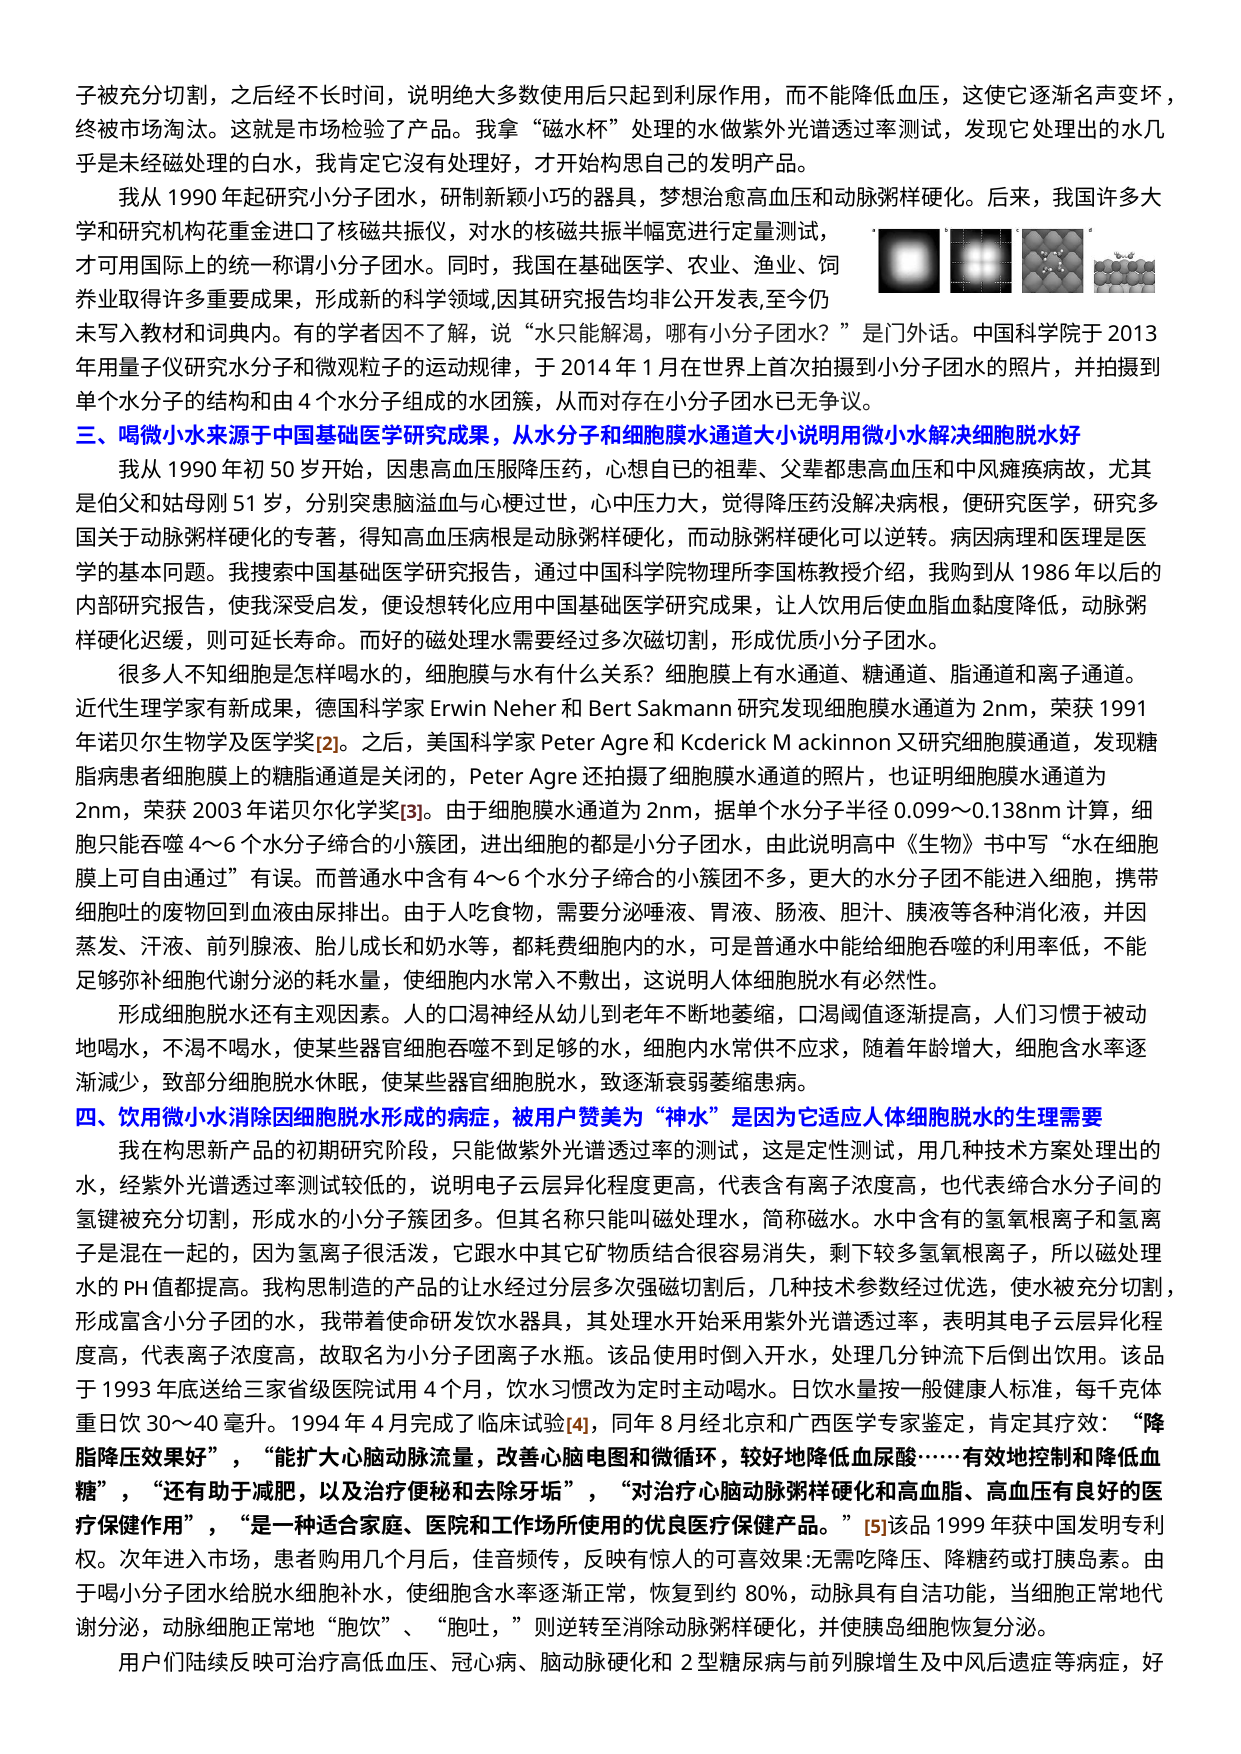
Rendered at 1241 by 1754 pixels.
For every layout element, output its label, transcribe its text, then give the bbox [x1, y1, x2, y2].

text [75, 76, 1165, 179]
text 很多人不知细胞是怎样喝水的，细胞膜与水有什么关系？细胞膜上有水通道、糖通道、脂通道和离子通道。近代生理学家有新成果，德国科学家Erwin Neher和 Bert Sakmann研究发现细胞膜水通道为2nm，荣获1991年诺贝尔生物学及医学奖[2]。之后，美国科学家Peter Agre和Kcderick M ackinnon又研究细胞膜通道，发现糖脂病患者细胞膜上的糖脂通道是关闭的，Peter Agre还拍摄了细胞膜水通道的照片，也证明细胞膜水通道为2nm，荣获 2003年诺贝尔化学奖[3]。由于细胞膜水通道为2nm，据单个水分子半径0.099～0.138nm计算，细胞只能吞噬4～6个水分子缔合的小簇团，进出细胞的都是小分子团水，由此说明高中《生物》书中写“水在细胞膜上可自由通过”有误。而普通水中含有4～6个水分子缔合的小簇团不多，更大的水分子团不能进入细胞，携带细胞吐的废物回到血液由尿排出。由于人吃食物，需要分泌唾液、胃液、肠液、胆汁、胰液等各种消化液，并因蒸发、汗液、前列腺液、胎儿成长和奶水等，都耗费细胞内的水，可是普通水中能给细胞呑噬的利用率低，不能足够弥补细胞代谢分泌的耗水量，使细胞内水常入不敷出，这说明人体细胞脱水有必然性。 [75, 656, 1165, 996]
list 我从1990年起研究小分子团水，研制新颖小巧的器具，梦想治愈高血压和动脉粥样硬化。后来，我国许多大学和研究机构花重金进口了核磁共振仪，对水的核磁共振半幅宽进行定量测试，才可用国际上的统一称谓小分子团水。同时，我国在基础医学、农业、渔业、饲奍业取得许多重要成果，形成新的科学领域,因其研究报告均非公开发表,至今仍未写入教材和词典内。有的学者因不了解，说“水只能解渴，哪有小分子团水？”是门外话。中国科学院于2013年用量子仪研究水分子和微观粒子的运动规律，于2014年1月在世界上首次拍摄到小分子团水的照片，并拍摄到单个水分子的结构和由4个水分子组成的水团簇，从而对存在小分子团水已无争议。 [75, 179, 1165, 417]
list 我在构思新产品的初期研究阶段，只能做紫外光谱透过率的测试，这是定性测试，用几种技术方案处理出的水，经紫外光谱透过率测试较低的，说明电子云层异化程度更高，代表含有离子浓度高，也代表缔合水分子间的氢键被充分切割，形成水的小分子簇团多。但其名称只能叫磁处理水，简称磁水。水中含有的氢氧根离子和氢离子是混在一起的，因为氢离子很活泼，它跟水中其它矿物质结合很容易消失，剩下较多氢氧根离子，所以磁处理水的PH值都提高。我构思制造的产品的让水经过分层多次强磁切割后，几种技术参数经过优选，使水被充分切割，形成富含小分子团的水，我带着使命研发饮水器具，其处理水开始釆用紫外光谱透过率，表明其电子云层异化程度高，代表离子浓度高，故取名为小分子团离子水瓶。该品使用时倒入开水，处理几分钟流下后倒出饮用。该品于1993年底送给三家省级医院试用4个月，饮水习惯改为定时主动喝水。日饮水量按一般健康人标准，每千克体重日饮30～40毫升。1994年4月完成了临床试验[4]，同年8月经北京和广西医学专家鉴定，肯定其疗效：“降脂降压效果好”，“能扩大心脑动脉流量，改善心脑电图和微循环，较好地降低血尿酸……有效地控制和降低血糖”，“还有助于减肥，以及治疗便秘和去除牙垢”，“对治疗心脑动脉粥样硬化和高血脂、高血压有良好的医疗保健作用”，“是一种适合家庭、医院和工作场所使用的优良医疗保健产品。”[5]该品1999年获中国发明专利权。次年进入市场，患者购用几个月后，佳音频传，反映有惊人的可喜效果:无需吃降压、降糖药或打胰岛素。由于喝小分子团水给脱水细胞补水，使细胞含水率逐渐正常，恢复到约80%，动脉具有自洁功能，当细胞正常地代谢分泌，动脉细胞正常地“胞饮”、“胞吐，”则逆转至消除动脉粥样硬化，并使胰岛细胞恢复分泌。 [75, 1132, 1165, 1643]
text 形成细胞脱水还有主观因素。人的口渴神经从幼儿到老年不断地萎缩，口渴阈值逐渐提高，人们习惯于被动地喝水，不渴不喝水，使某些器官细胞吞噬不到足够的水，细胞内水常供不应求，随着年龄增大，细胞含水率逐渐減少，致部分细胞脱水休眠，使某些器官细胞脱水，致逐渐衰弱萎缩患病。 [75, 996, 1165, 1098]
picture [869, 227, 1155, 293]
list 我从1990年初50岁开始，因患高血压服降压药，心想自已的祖辈、父辈都患高血压和中风瘫痪病故，尤其是伯父和姑母刚51岁，分别突患脑溢血与心梗过世，心中压力大，觉得降压药没解决病根，便研究医学，研究多国关于动脉粥样硬化的专著，得知高血压病根是动脉粥样硬化，而动脉粥样硬化可以逆转。病因病理和医理是医学的基本冋题。我捜索中国基础医学研究报告，通过中国科学院物理所李国栋教授介绍，我购到从1986年以后的内部研究报告，使我深受启发，便设想转化应用中国基础医学研究成果，让人饮用后使血脂血黏度降低，动脉粥样硬化迟缓，则可延长寿命。而好的磁处理水需要经过多次磁切割，形成优质小分子团水。 [75, 451, 1165, 656]
list 三、喝微小水来源于中国基础医学研究成果，从水分子和细胞膜水通道大小说明用微小水解决细胞脱水好 [75, 417, 1165, 451]
list 四、饮用微小水消除因细胞脱水形成的病症，被用户赞美为“神水”是因为它适应人体细胞脱水的生理需要 [75, 1098, 1165, 1132]
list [75, 1643, 1165, 1677]
